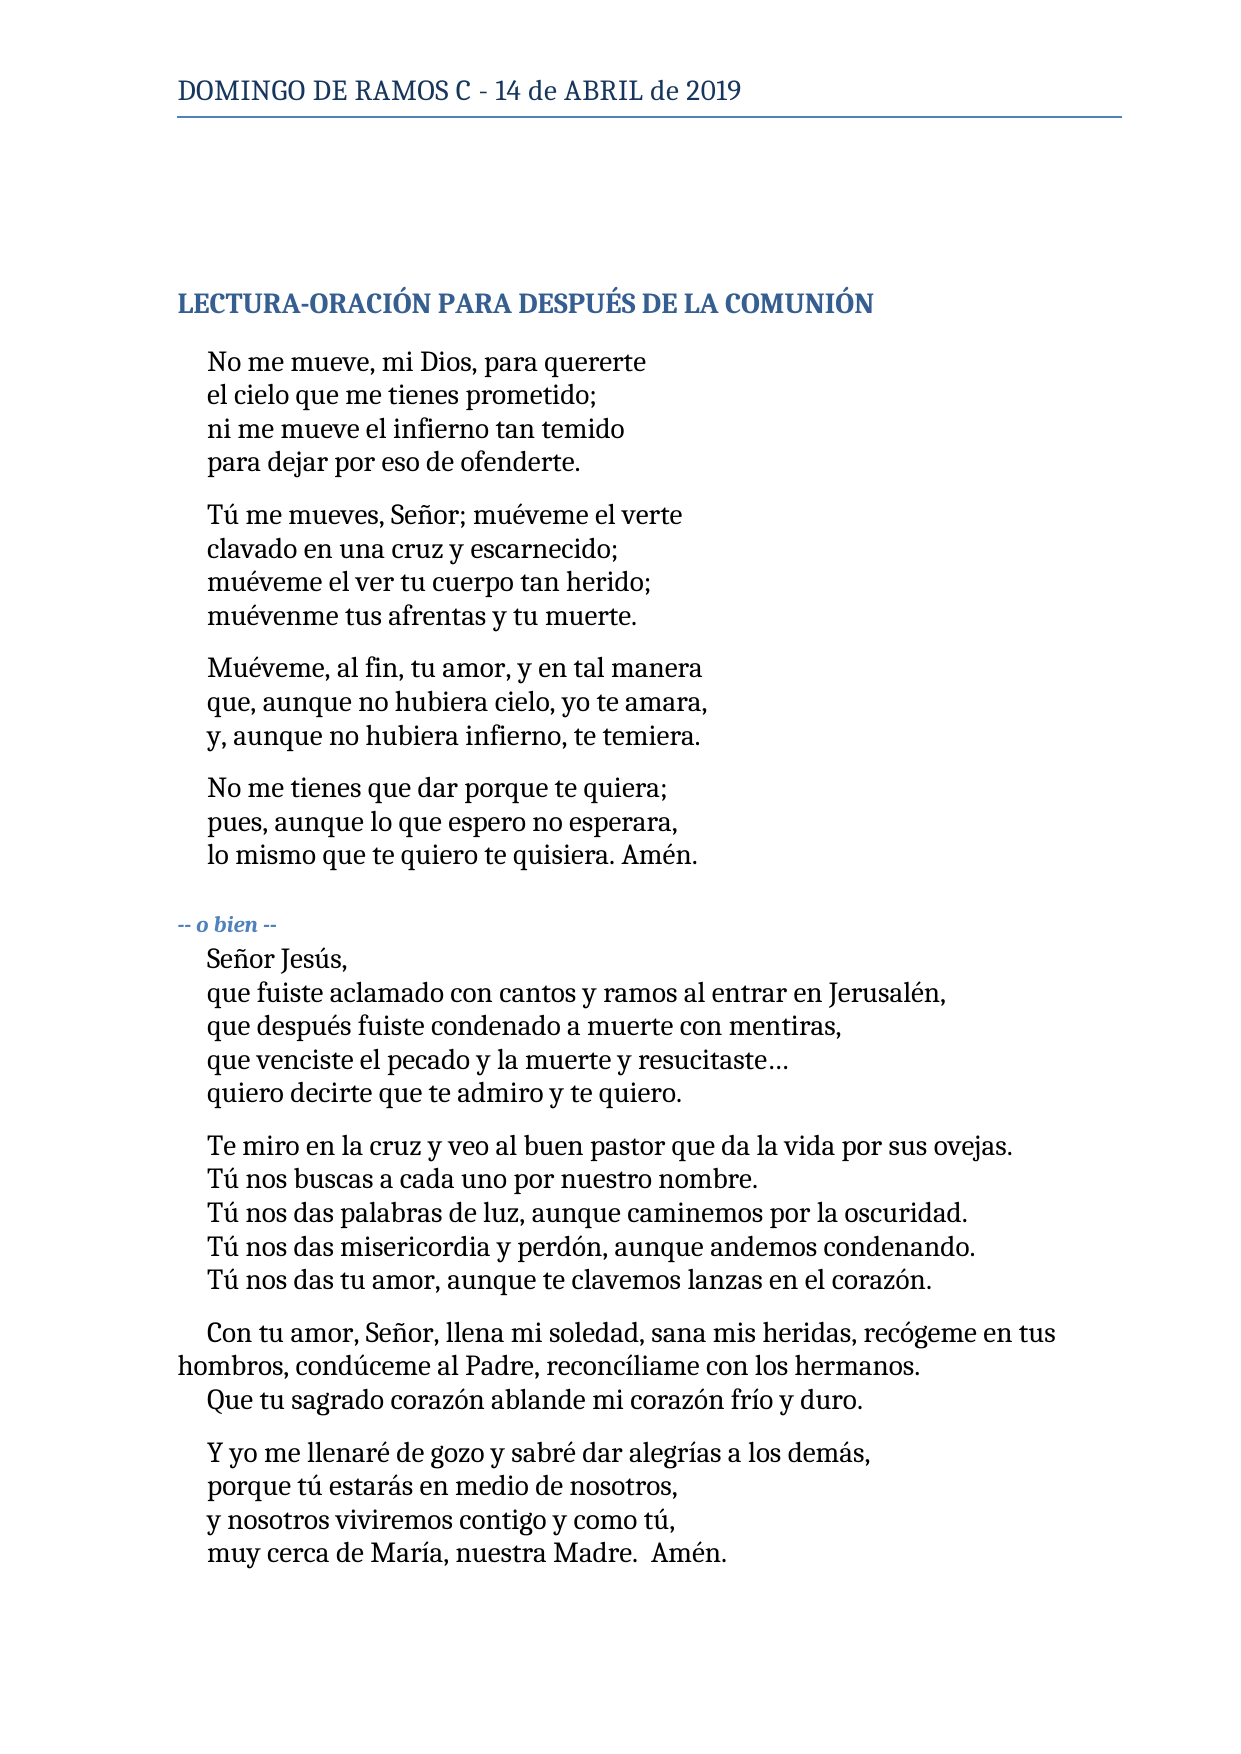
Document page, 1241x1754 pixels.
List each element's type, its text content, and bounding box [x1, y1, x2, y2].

text muy cerca de María, nuestra Madre. Amén. [177, 1536, 1122, 1570]
text muéveme el ver tu cuerpo tan herido; [177, 565, 1122, 599]
text Tú me mueves, Señor; muéveme el verte [177, 498, 1122, 532]
text que, aunque no hubiera cielo, yo te amara, [177, 685, 1122, 719]
text para dejar por eso de ofenderte. [177, 446, 1122, 479]
text Tú nos buscas a cada uno por nuestro nombre. [177, 1163, 1122, 1196]
text porque tú estarás en medio de nosotros, [177, 1469, 1122, 1503]
text que después fuiste condenado a muerte con mentiras, [177, 1009, 1122, 1043]
text Tú nos das misericordia y perdón, aunque andemos condenando. [177, 1230, 1122, 1263]
text No me mueve, mi Dios, para quererte [177, 345, 1122, 378]
text muévenme tus afrentas y tu muerte. [177, 599, 1122, 632]
text Que tu sagrado corazón ablande mi corazón frío y duro. [177, 1383, 1122, 1417]
text Te miro en la cruz y veo al buen pastor que da la vida por sus ovejas. [177, 1129, 1122, 1163]
text pues, aunque lo que espero no esperara, [177, 805, 1122, 838]
text lo mismo que te quiero te quisiera. Amén. [177, 838, 1122, 872]
text y, aunque no hubiera infierno, te temiera. [177, 719, 1122, 752]
subtitle -- o bien -- [177, 912, 1122, 938]
text quiero decirte que te admiro y te quiero. [177, 1076, 1122, 1110]
text Señor Jesús, [177, 942, 1122, 976]
text Y yo me llenaré de gozo y sabré dar alegrías a los demás, [177, 1436, 1122, 1469]
text y nosotros viviremos contigo y como tú, [177, 1503, 1122, 1536]
text que venciste el pecado y la muerte y resucitaste… [177, 1043, 1122, 1076]
text No me tienes que dar porque te quiera; [177, 771, 1122, 805]
text que fuiste aclamado con cantos y ramos al entrar en Jerusalén, [177, 976, 1122, 1009]
text ni me mueve el infierno tan temido [177, 412, 1122, 446]
text Muéveme, al fin, tu amor, y en tal manera [177, 652, 1122, 685]
text clavado en una cruz y escarnecido; [177, 532, 1122, 565]
text Tú nos das palabras de luz, aunque caminemos por la oscuridad. [177, 1196, 1122, 1230]
text Tú nos das tu amor, aunque te clavemos lanzas en el corazón. [177, 1263, 1122, 1297]
subtitle LECTURA-ORACIÓN PARA DESPUÉS DE LA COMUNIÓN [177, 287, 1122, 321]
text el cielo que me tienes prometido; [177, 378, 1122, 412]
text Con tu amor, Señor, llena mi soledad, sana mis heridas, recógeme en tus hombros, condúceme al Padre, reconcíliame con los hermanos. [177, 1316, 1122, 1383]
